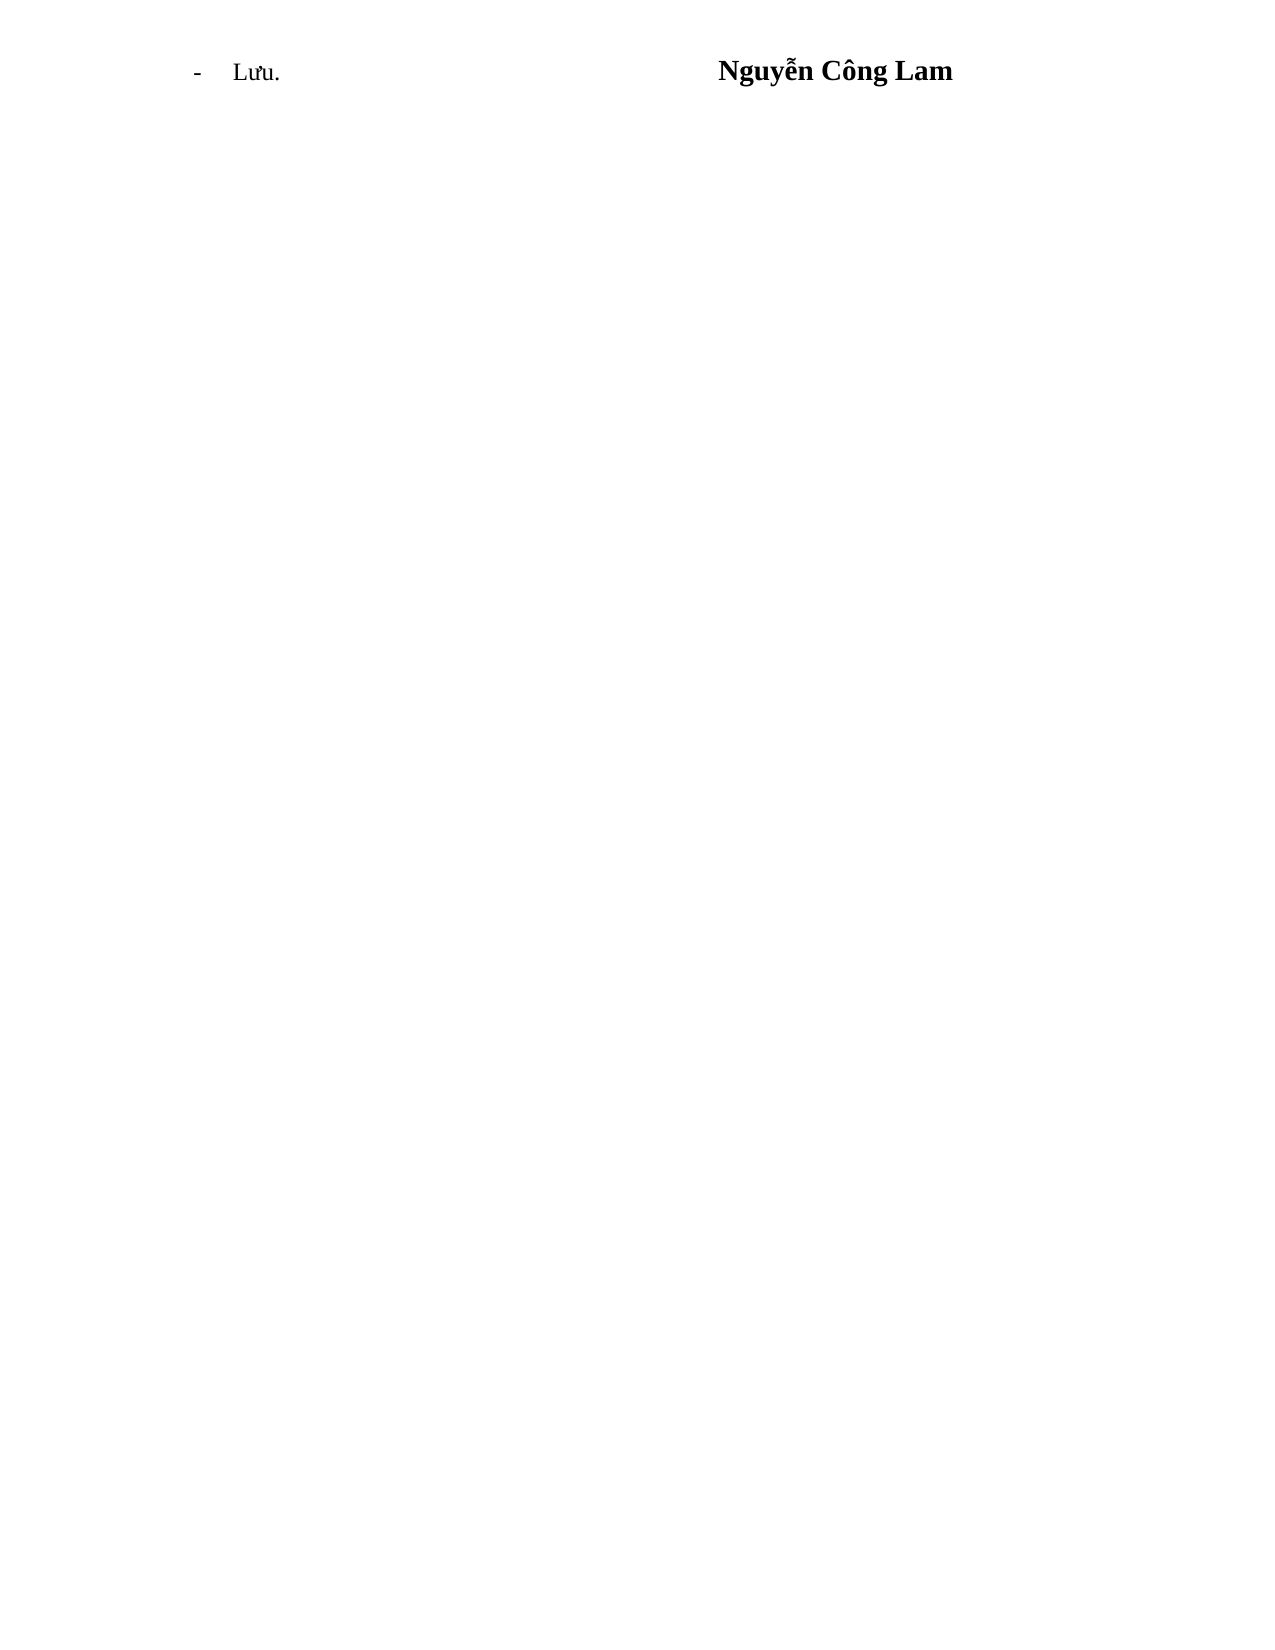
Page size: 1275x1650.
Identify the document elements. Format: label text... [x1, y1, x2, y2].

text - Lưu. Nguyễn Công Lam [118, 53, 1216, 87]
